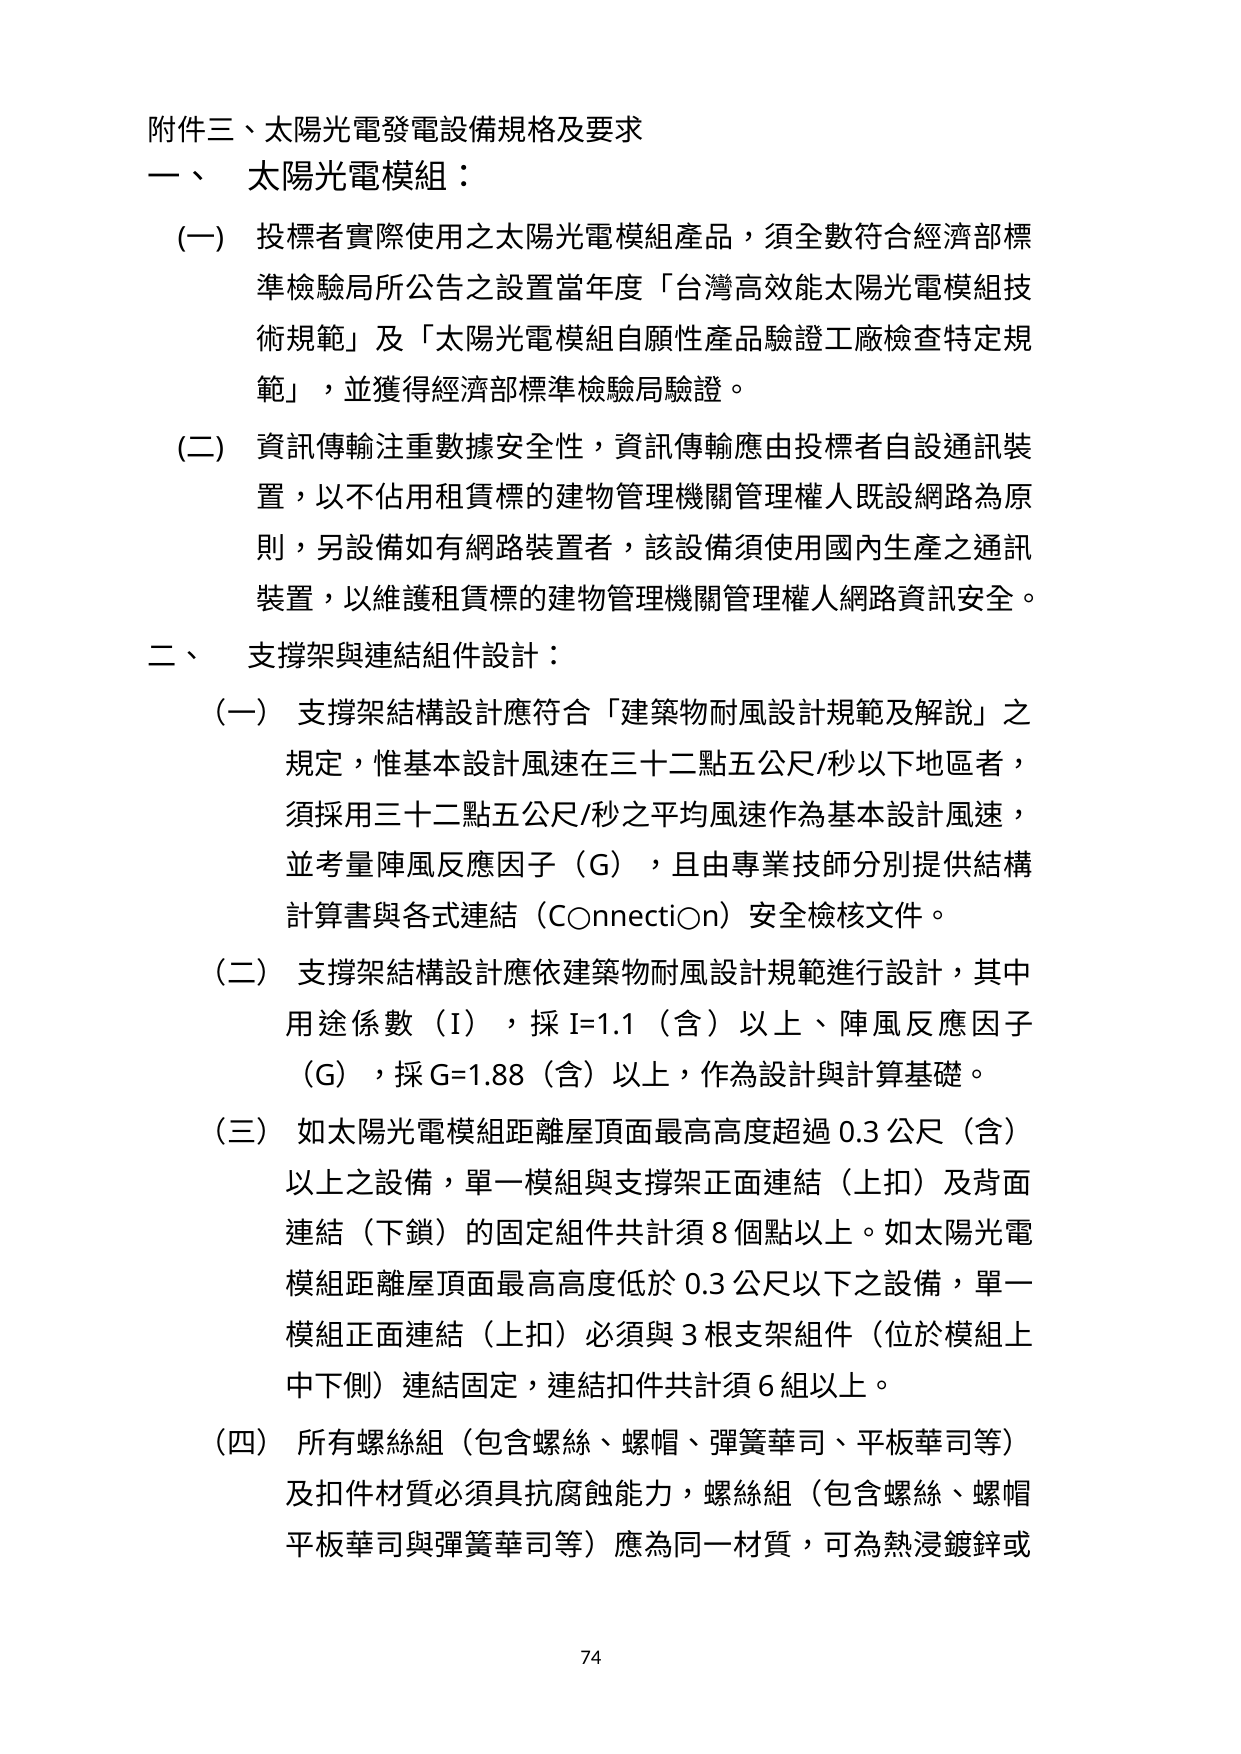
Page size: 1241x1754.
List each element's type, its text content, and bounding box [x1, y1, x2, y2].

list 太陽光電模組： [148, 150, 1034, 198]
subtitle 附件三、太陽光電發電設備規格及要求 [148, 106, 1034, 149]
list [198, 1419, 1034, 1563]
list 資訊傳輸注重數據安全性，資訊傳輸應由投標者自設通訊裝置，以不佔用租賃標的建物管理機關管理權人既設網路為原則，另設備如有網路裝置者，該設備須使用國內生產之通訊裝置，以維護租賃標的建物管理機關管理權人網路資訊安全。 [177, 423, 1034, 618]
list 支撐架結構設計應依建築物耐風設計規範進行設計，其中用途係數（I），採I=1.1（含）以上、陣風反應因子（G），採G=1.88（含）以上，作為設計與計算基礎。 [198, 950, 1034, 1094]
list 如太陽光電模組距離屋頂面最高高度超過0.3公尺（含）以上之設備，單一模組與支撐架正面連結（上扣）及背面連結（下鎖）的固定組件共計須8個點以上。如太陽光電模組距離屋頂面最高高度低於0.3公尺以下之設備，單一模組正面連結（上扣）必須與3根支架組件（位於模組上中下側）連結固定，連結扣件共計須6組以上。 [198, 1108, 1034, 1405]
list 支撐架與連結組件設計： [148, 632, 1034, 675]
list 支撐架結構設計應符合「建築物耐風設計規範及解說」之規定，惟基本設計風速在三十二點五公尺/秒以下地區者，須採用三十二點五公尺/秒之平均風速作為基本設計風速，並考量陣風反應因子（G），且由專業技師分別提供結構計算書與各式連結（C○nnecti○n）安全檢核文件。 [198, 689, 1034, 935]
list 投標者實際使用之太陽光電模組產品，須全數符合經濟部標準檢驗局所公告之設置當年度「台灣高效能太陽光電模組技術規範」及「太陽光電模組自願性產品驗證工廠檢查特定規範」，並獲得經濟部標準檢驗局驗證。 [177, 214, 1034, 408]
